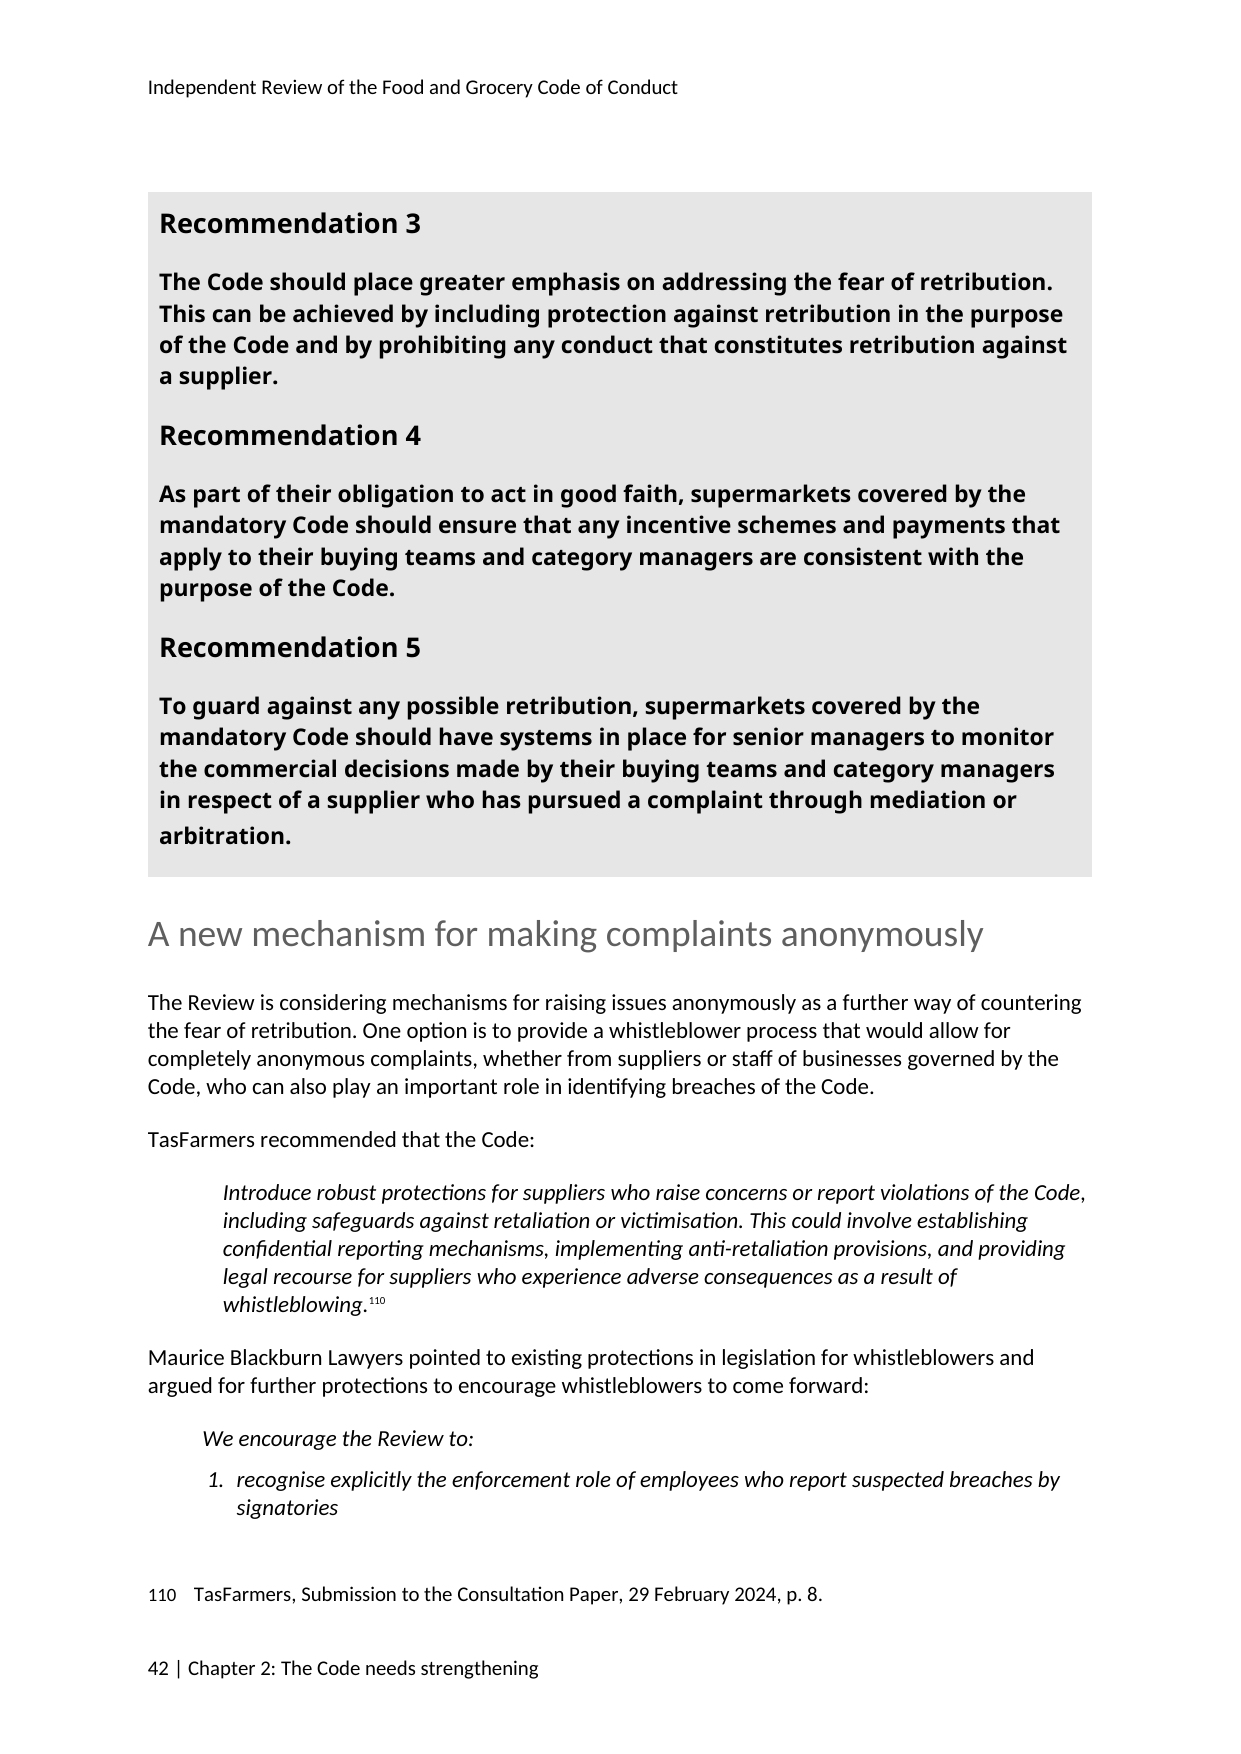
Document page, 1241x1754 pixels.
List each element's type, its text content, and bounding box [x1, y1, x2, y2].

subtitle A new mechanism for making complaints anonymously [148, 910, 1092, 956]
text TasFarmers recommended that the Code: [148, 1125, 1092, 1153]
text We encourage the Review to: [202, 1424, 1092, 1452]
text Introduce robust protections for suppliers who raise concerns or report violations of the Code, including safeguards against retaliation or victimisation. This could involve establishing confidential reporting mechanisms, implementing anti-retaliation provisions, and providing legal recourse for suppliers who experience adverse consequences as a result of whistleblowing. [223, 1178, 1092, 1318]
text The Review is considering mechanisms for raising issues anonymously as a further way of countering the fear of retribution. One option is to provide a whistleblower process that would allow for completely anonymous complaints, whether from suppliers or staff of businesses governed by the Code, who can also play an important role in identifying breaches of the Code. [148, 988, 1092, 1100]
list recognise explicitly the enforcement role of employees who report suspected breaches by signatories [207, 1465, 1092, 1521]
table_header Recommendation 3 The Code should place greater emphasis on addressing the fear of retribution. This can be achieved by including protection against retribution in the purpose of the Code and by prohibiting any conduct that constitutes retribution against a supplier. Recommendation 4 As part of their obligation to act in good faith, supermarkets covered by the mandatory Code should ensure that any incentive schemes and payments that apply to their buying teams and category managers are consistent with the purpose of the Code. Recommendation 5 To guard against any possible retribution, supermarkets covered by the mandatory Code should have systems in place for senior managers to monitor the commercial decisions made by their buying teams and category managers in respect of a supplier who has pursued a complaint through mediation or arbitration. [148, 192, 1092, 877]
text Maurice Blackburn Lawyers pointed to existing protections in legislation for whistleblowers and argued for further protections to encourage whistleblowers to come forward: [148, 1343, 1092, 1399]
